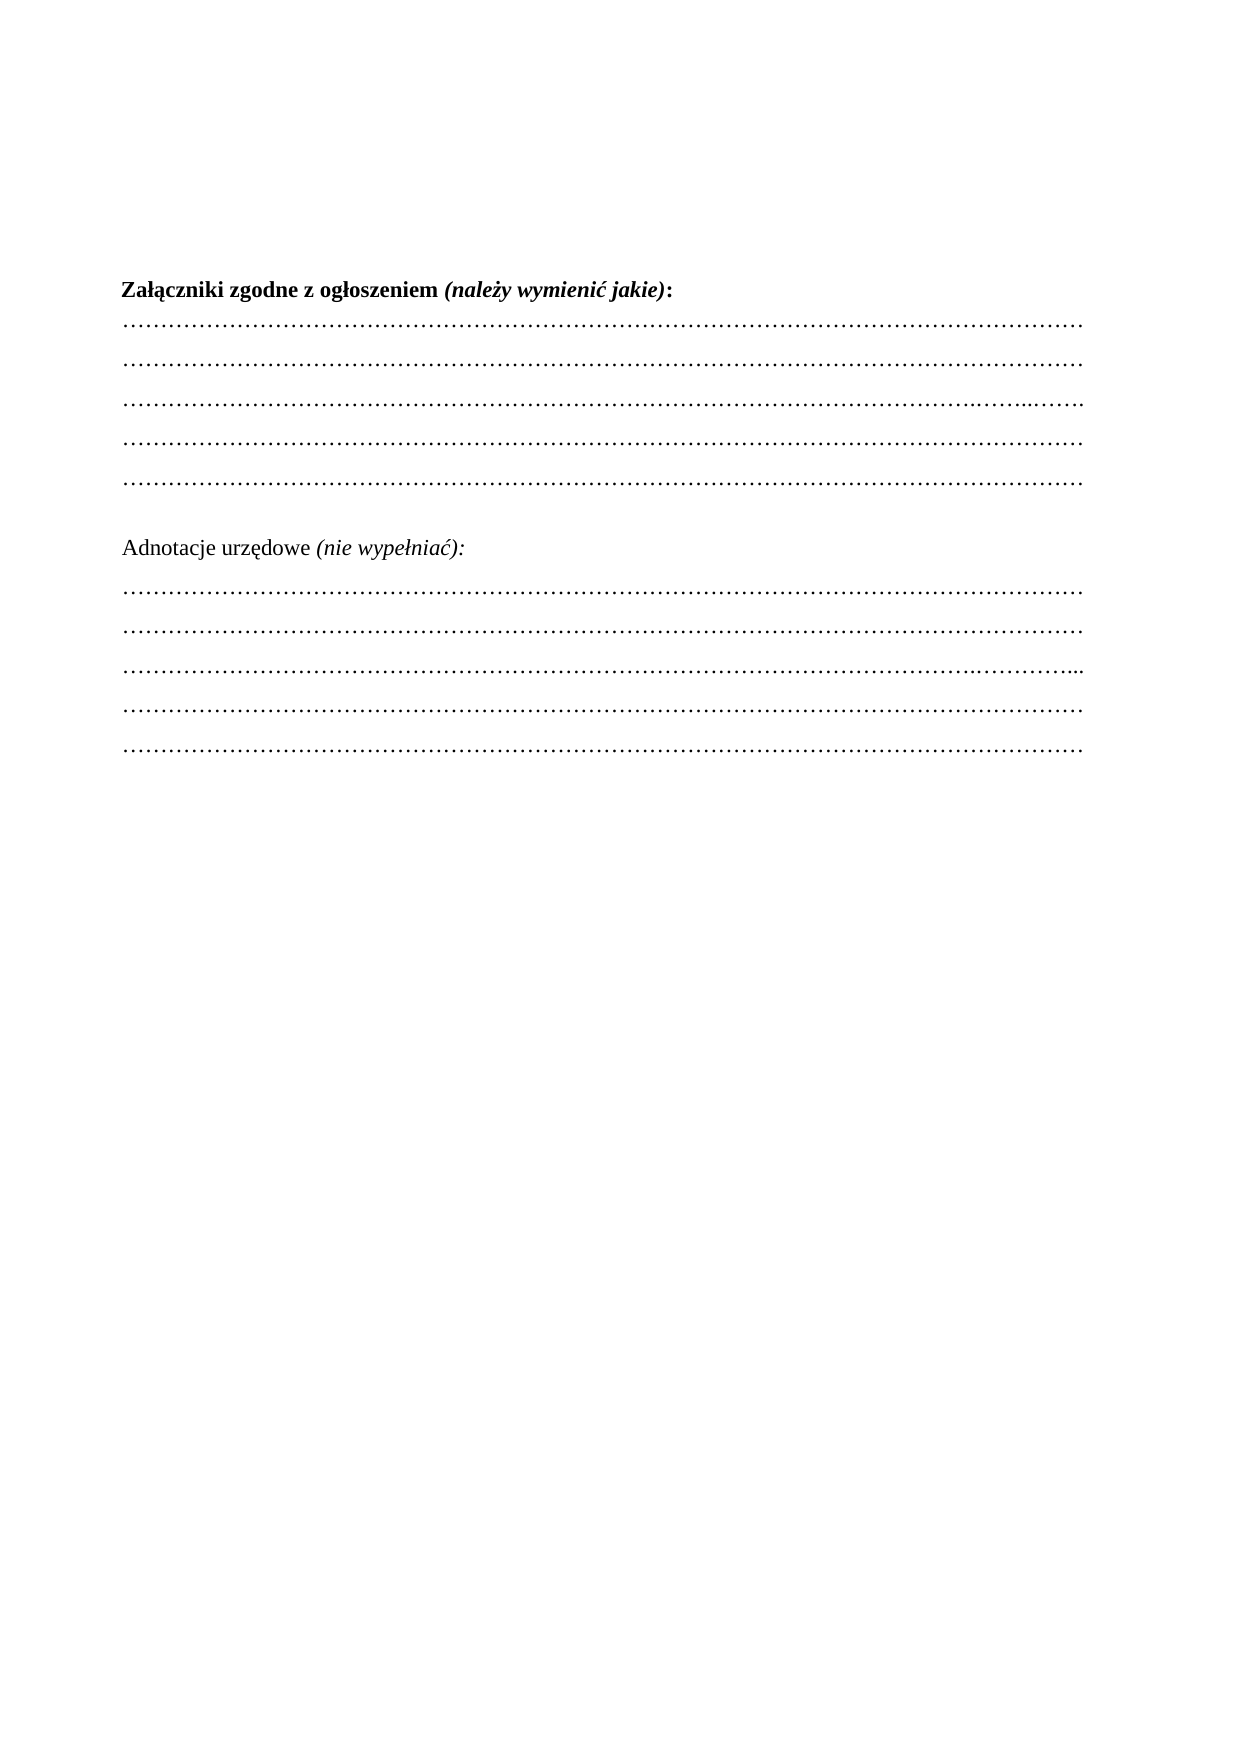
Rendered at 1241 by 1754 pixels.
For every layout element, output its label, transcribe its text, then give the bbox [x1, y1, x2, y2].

table_header Załączniki zgodne z ogłoszeniem (należy wymienić jakie): ……………………………………………………………………………………………………………… ……………………………………………………………………………………………………………… ………………………………………………………………………………………………….……..……. ……………………………………………………………………………………………………………… ……………………………………………………………………………………………………………… Adnotacje urzędowe (nie wypełniać): ……………………………………………………………………………………………………………… ……………………………………………………………………………………………………………… ………………………………………………………………………………………………….…………... ……………………………………………………………………………………………………………… ……………………………………………………………………………………………………………… [89, 89, 1152, 831]
